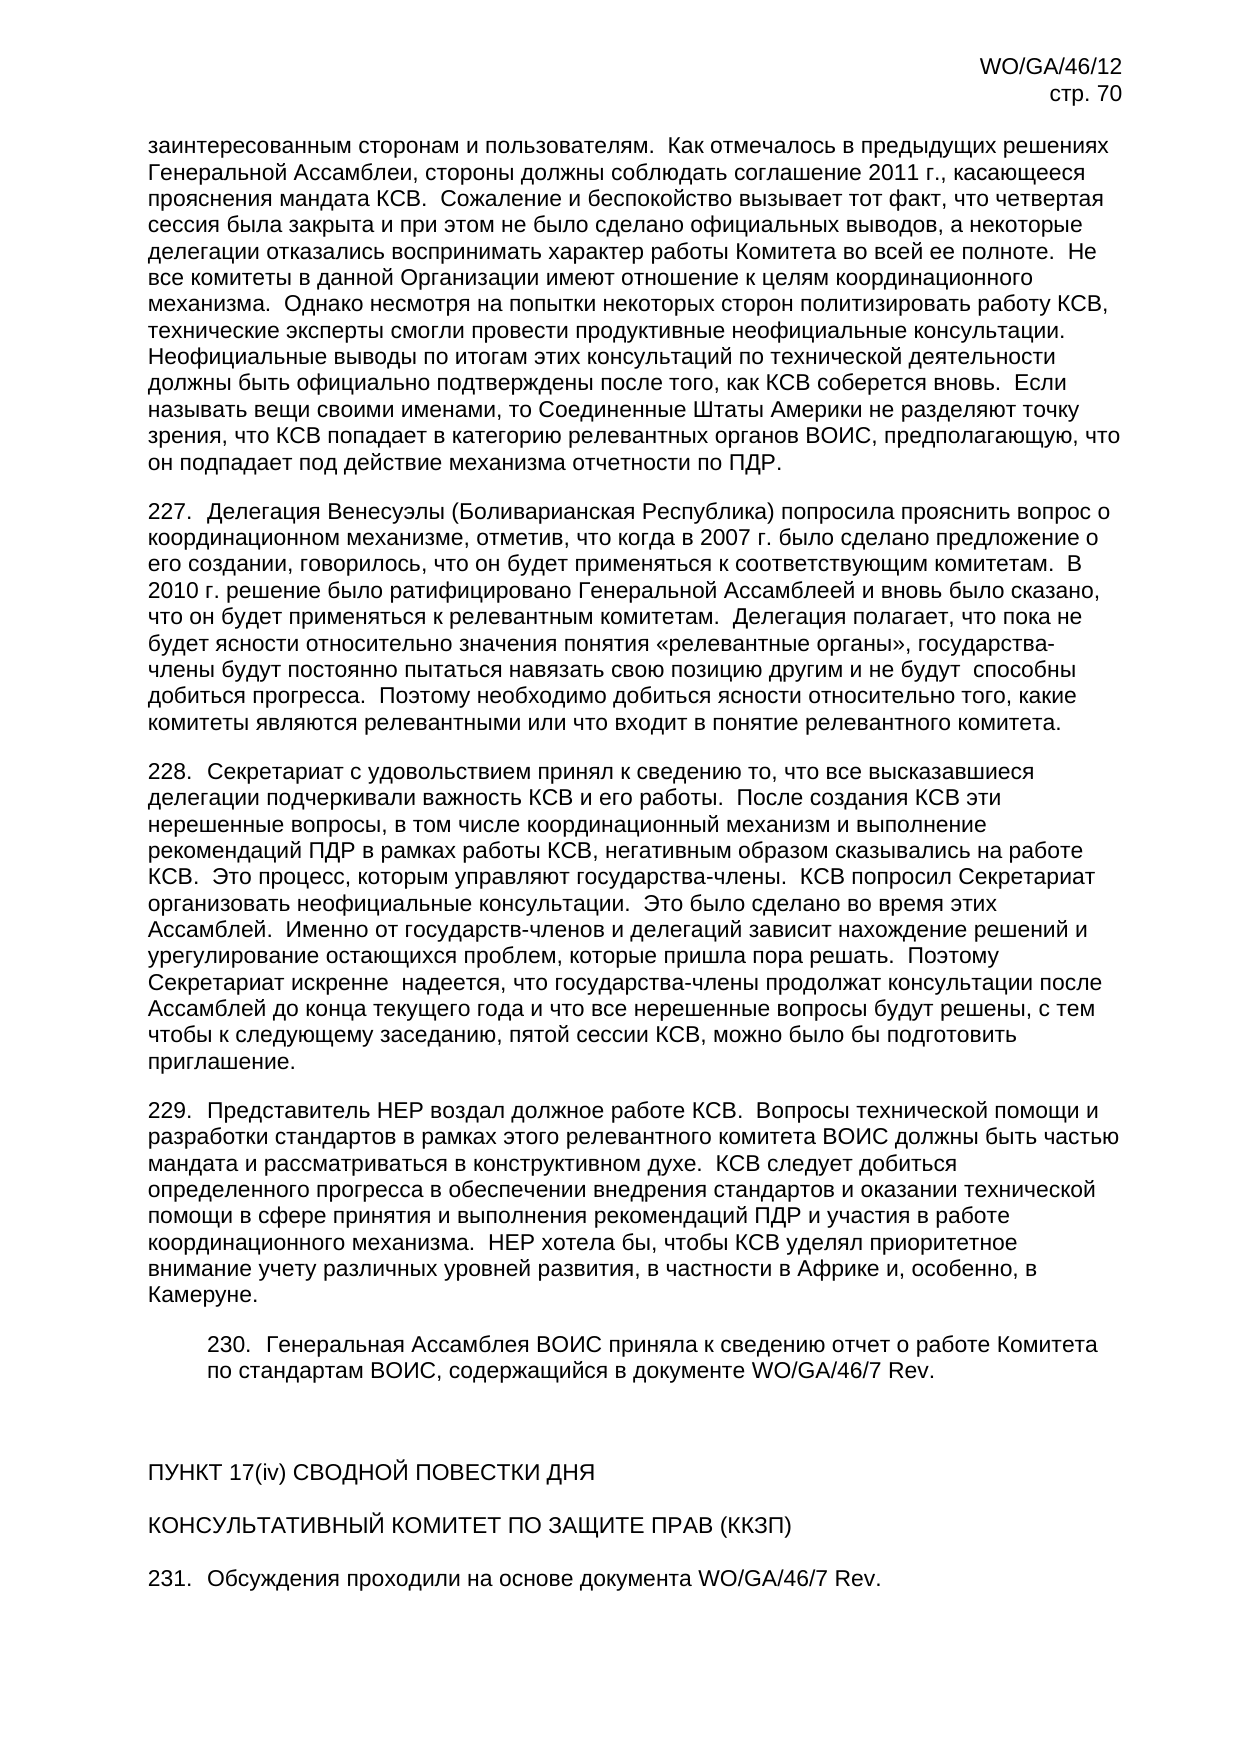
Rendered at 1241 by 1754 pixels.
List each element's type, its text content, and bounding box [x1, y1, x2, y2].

text Секретариат с удовольствием принял к сведению то, что все высказавшиеся делегации подчеркивали важность КСВ и его работы. После создания КСВ эти нерешенные вопросы, в том числе координационный механизм и выполнение рекомендаций ПДР в рамках работы КСВ, негативным образом сказывались на работе КСВ. Это процесс, которым управляют государства-члены. КСВ попросил Секретариат организовать неофициальные консультации. Это было сделано во время этих Ассамблей. Именно от государств-членов и делегаций зависит нахождение решений и урегулирование остающихся проблем, которые пришла пора решать. Поэтому Секретариат искренне надеется, что государства-члены продолжат консультации после Ассамблей до конца текущего года и что все нерешенные вопросы будут решены, с тем чтобы к следующему заседанию, пятой сессии КСВ, можно было бы подготовить приглашение. [148, 758, 1122, 1074]
text Представитель HEP воздал должное работе КСВ. Вопросы технической помощи и разработки стандартов в рамках этого релевантного комитета ВОИС должны быть частью мандата и рассматриваться в конструктивном духе. КСВ следует добиться определенного прогресса в обеспечении внедрения стандартов и оказании технической помощи в сфере принятия и выполнения рекомендаций ПДР и участия в работе координационного механизма. НЕР хотела бы, чтобы КСВ уделял приоритетное внимание учету различных уровней развития, в частности в Африке и, особенно, в Камеруне. [148, 1097, 1122, 1308]
text Обсуждения проходили на основе документа WO/GA/46/7 Rev. [148, 1564, 1122, 1591]
text Делегация Венесуэлы (Боливарианская Республика) попросила прояснить вопрос о координационном механизме, отметив, что когда в 2007 г. было сделано предложение о его создании, говорилось, что он будет применяться к соответствующим комитетам. В 2010 г. решение было ратифицировано Генеральной Ассамблеей и вновь было сказано, что он будет применяться к релевантным комитетам. Делегация полагает, что пока не будет ясности относительно значения понятия «релевантные органы», государства-члены будут постоянно пытаться навязать свою позицию другим и не будут способны добиться прогресса. Поэтому необходимо добиться ясности относительно того, какие комитеты являются релевантными или что входит в понятие релевантного комитета. [148, 498, 1122, 735]
text ПУНКТ 17(iv) СВОДНОЙ ПОВЕСТКИ ДНЯ [148, 1459, 1122, 1485]
text Генеральная Ассамблея ВОИС приняла к сведению отчет о работе Комитета по стандартам ВОИС, содержащийся в документе WO/GA/46/7 Rev. [207, 1331, 1122, 1383]
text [148, 132, 1122, 475]
text КОНСУЛЬТАТИВНЫЙ КОМИТЕТ ПО ЗАЩИТЕ ПРАВ (ККЗП) [148, 1512, 1122, 1538]
